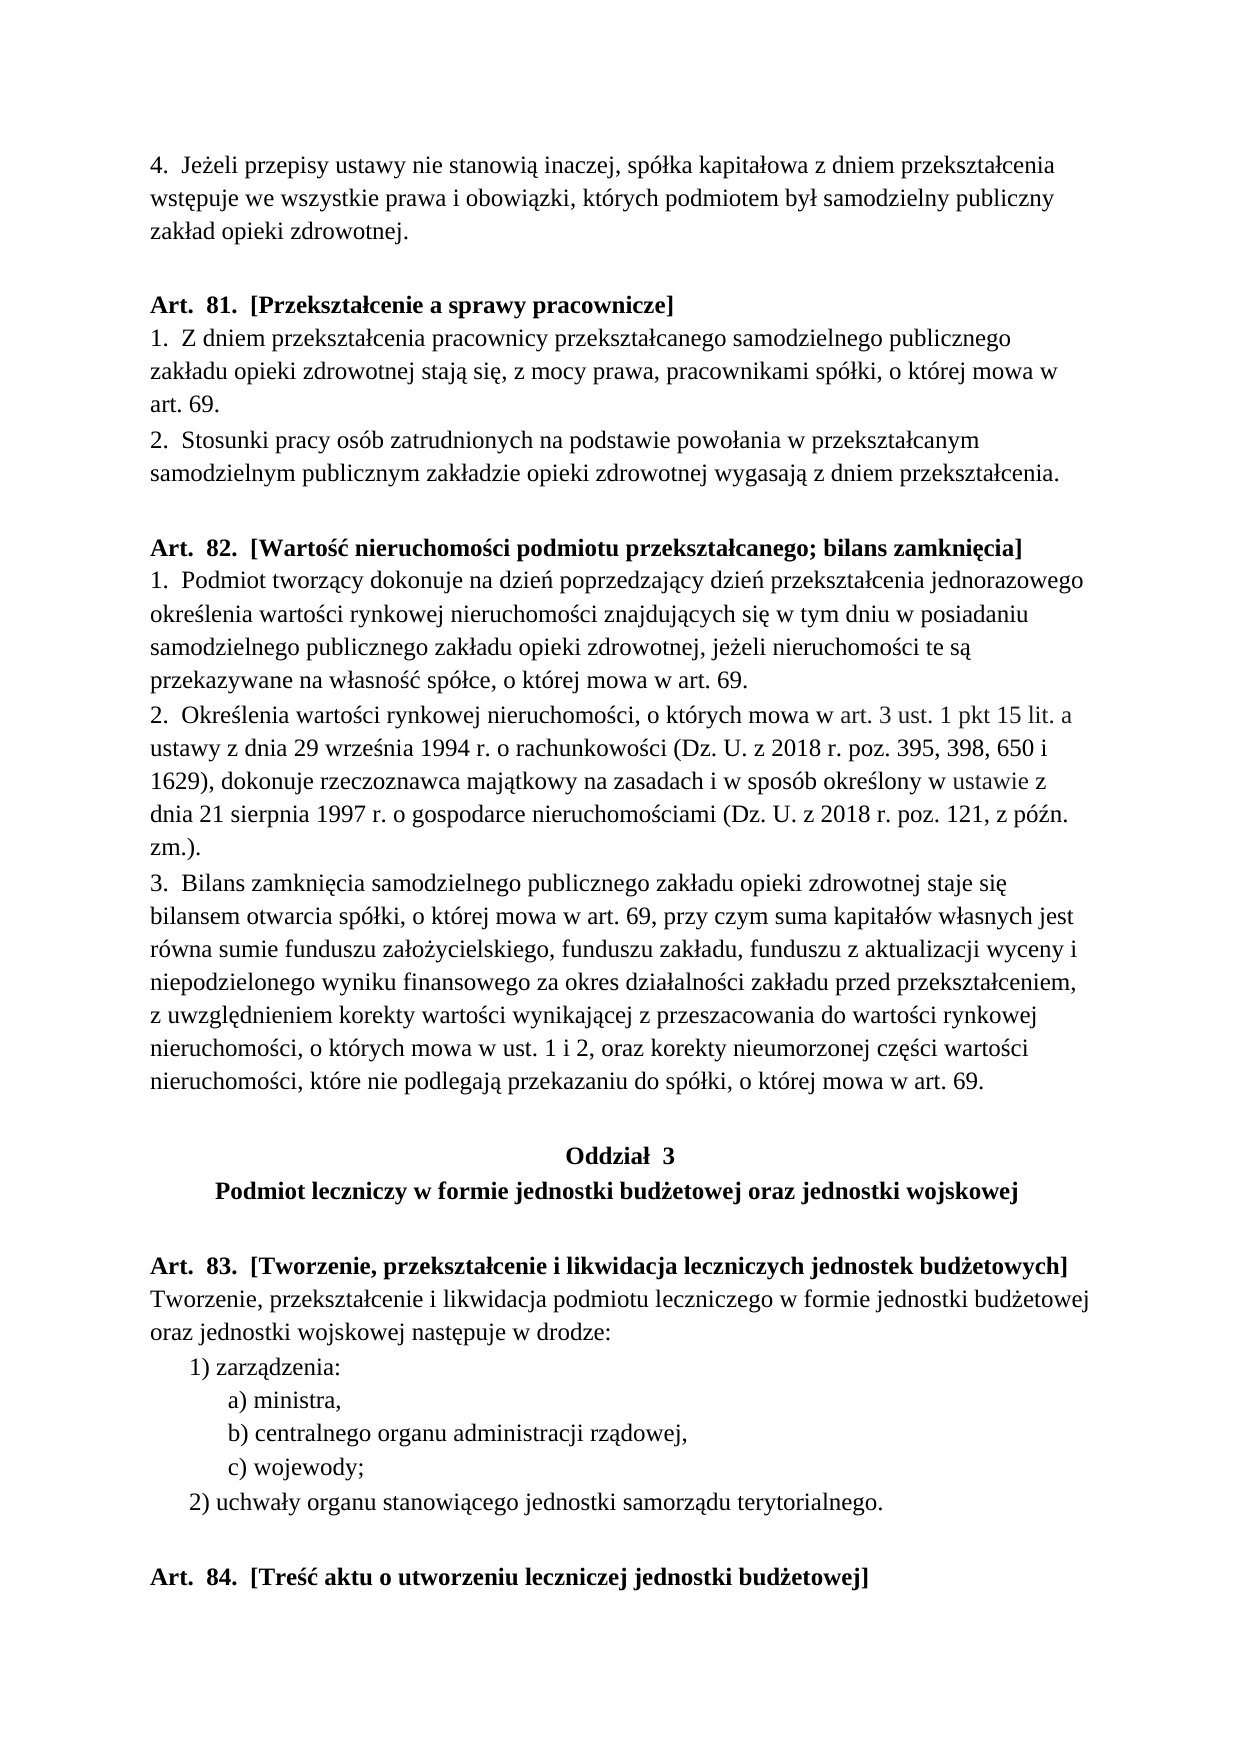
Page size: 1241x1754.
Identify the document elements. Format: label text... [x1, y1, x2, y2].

text 2) uchwały organu stanowiącego jednostki samorządu terytorialnego. [189, 1487, 1090, 1516]
text Art. 84. [Treść aktu o utworzeniu leczniczej jednostki budżetowej] [150, 1562, 1090, 1590]
text 2. Stosunki pracy osób zatrudnionych na podstawie powołania w przekształcanym samodzielnym publicznym zakładzie opieki zdrowotnej wygasają z dniem przekształcenia. [150, 425, 1090, 487]
text 1. Podmiot tworzący dokonuje na dzień poprzedzający dzień przekształcenia jednorazowego określenia wartości rynkowej nieruchomości znajdujących się w tym dniu w posiadaniu samodzielnego publicznego zakładu opieki zdrowotnej, jeżeli nieruchomości te są przekazywane na własność spółce, o której mowa w art. 69. [150, 566, 1090, 693]
text Oddział 3 [150, 1141, 1090, 1169]
text 2. Określenia wartości rynkowej nieruchomości, o których mowa w art. 3 ust. 1 pkt 15 lit. a ustawy z dnia 29 września 1994 r. o rachunkowości (Dz. U. z 2018 r. poz. 395, 398, 650 i 1629), dokonuje rzeczoznawca majątkowy na zasadach i w sposób określony w ustawie z dnia 21 sierpnia 1997 r. o gospodarce nieruchomościami (Dz. U. z 2018 r. poz. 121, z późn. zm.). [150, 700, 1090, 861]
text Art. 82. [Wartość nieruchomości podmiotu przekształcanego; bilans zamknięcia] [150, 533, 1090, 561]
text 3. Bilans zamknięcia samodzielnego publicznego zakładu opieki zdrowotnej staje się bilansem otwarcia spółki, o której mowa w art. 69, przy czym suma kapitałów własnych jest równa sumie funduszu założycielskiego, funduszu zakładu, funduszu z aktualizacji wyceny i niepodzielonego wyniku finansowego za okres działalności zakładu przed przekształceniem, z uwzględnieniem korekty wartości wynikającej z przeszacowania do wartości rynkowej nieruchomości, o których mowa w ust. 1 i 2, oraz korekty nieumorzonej części wartości nieruchomości, które nie podlegają przekazaniu do spółki, o której mowa w art. 69. [150, 868, 1090, 1095]
text c) wojewody; [228, 1452, 1090, 1480]
text b) centralnego organu administracji rządowej, [228, 1418, 1090, 1447]
text Art. 83. [Tworzenie, przekształcenie i likwidacja leczniczych jednostek budżetowych] [150, 1251, 1090, 1279]
text 1) zarządzenia: [189, 1352, 1090, 1381]
text Tworzenie, przekształcenie i likwidacja podmiotu leczniczego w formie jednostki budżetowej oraz jednostki wojskowej następuje w drodze: [150, 1284, 1090, 1346]
text a) ministra, [228, 1386, 1090, 1414]
text 4. Jeżeli przepisy ustawy nie stanowią inaczej, spółka kapitałowa z dniem przekształcenia wstępuje we wszystkie prawa i obowiązki, których podmiotem był samodzielny publiczny zakład opieki zdrowotnej. [150, 150, 1090, 245]
text 1. Z dniem przekształcenia pracownicy przekształcanego samodzielnego publicznego zakładu opieki zdrowotnej stają się, z mocy prawa, pracownikami spółki, o której mowa w art. 69. [150, 323, 1090, 418]
text Art. 81. [Przekształcenie a sprawy pracownicze] [150, 290, 1090, 319]
text Podmiot leczniczy w formie jednostki budżetowej oraz jednostki wojskowej [150, 1176, 1090, 1205]
